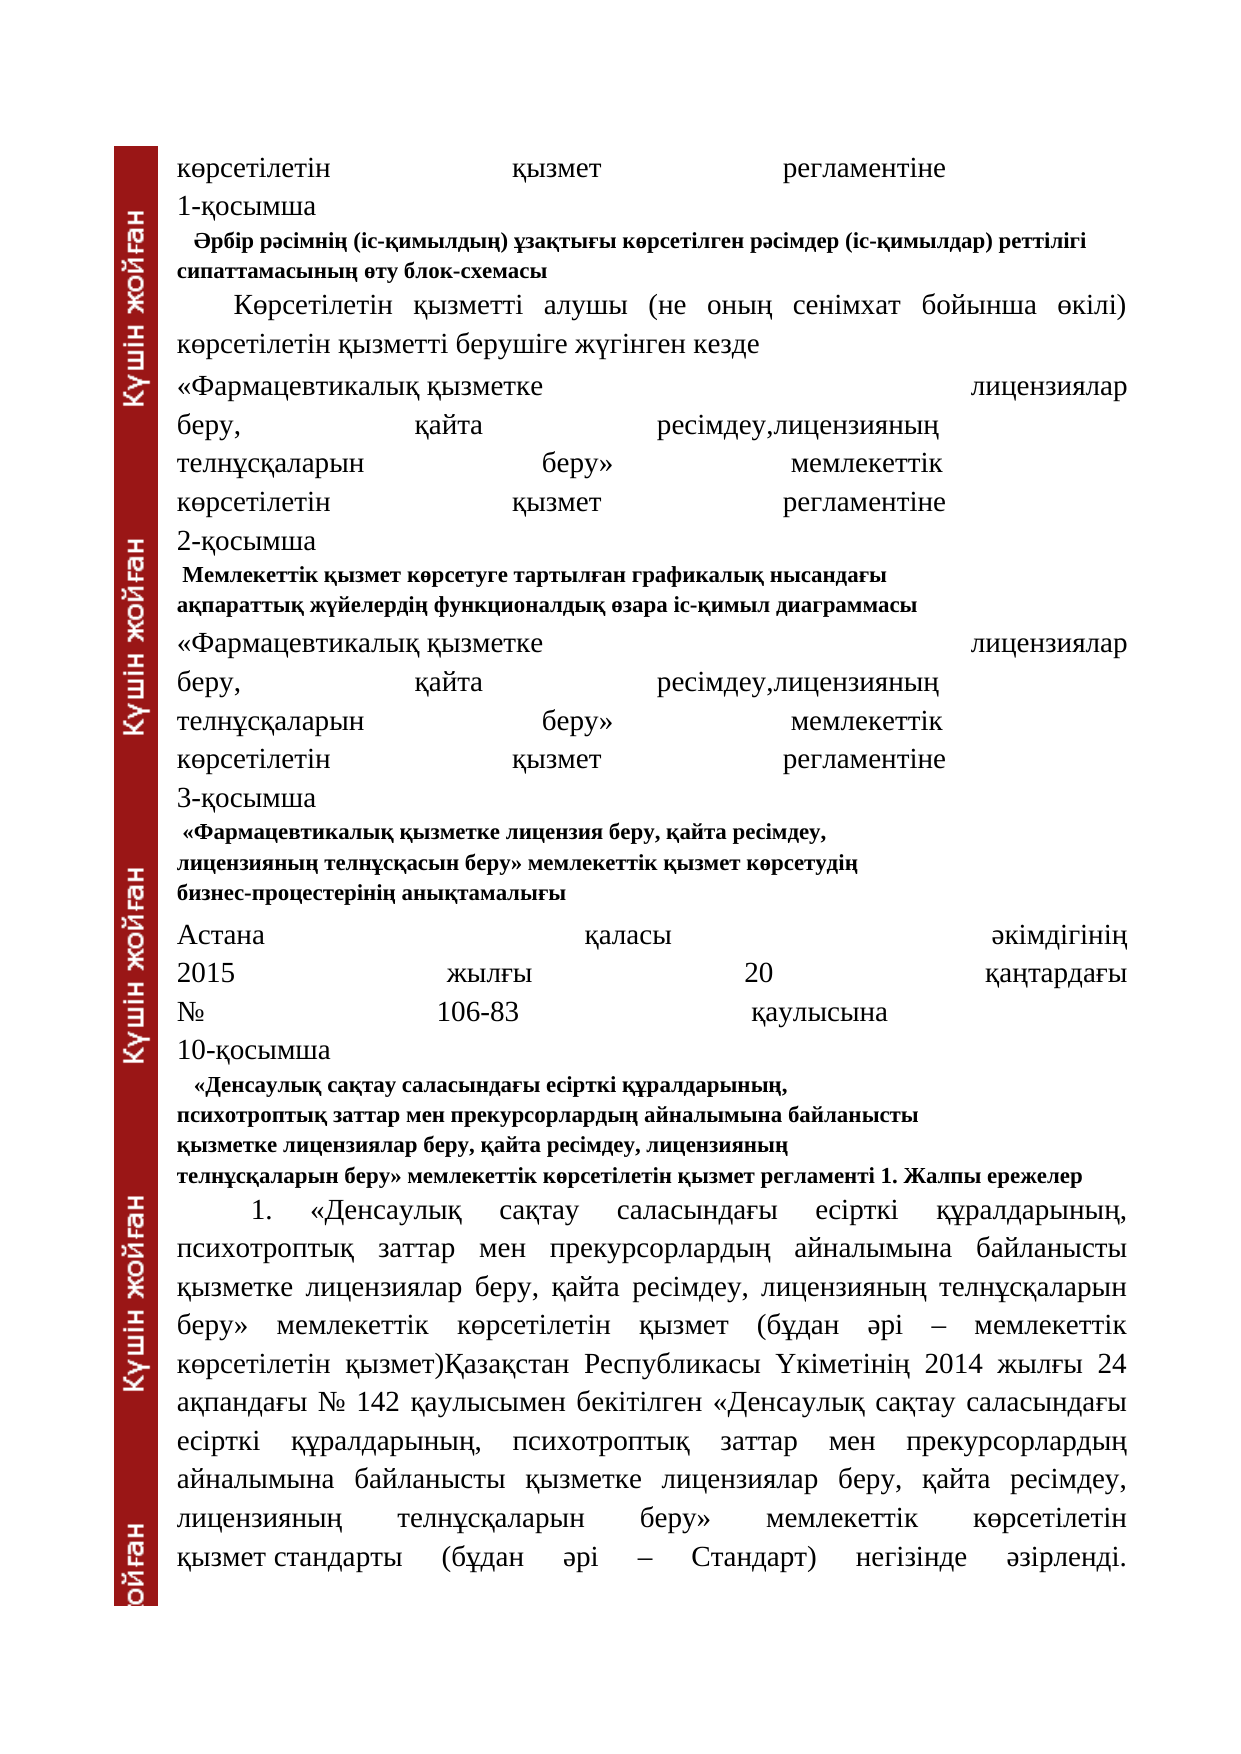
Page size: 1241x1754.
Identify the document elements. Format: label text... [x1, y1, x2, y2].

picture [114, 1572, 158, 1606]
text «Фармацевтикалық қызметке лицензия беру, қайта ресімдеу, лицензияның телнұсқасын беру» мемлекеттік қызмет көрсетудің бизнес-процестерінің анықтамалығы [112, 818, 1128, 905]
text Мемлекеттік қызмет көрсетуге тартылған графикалық нысандағы ақпараттық жүйелердің функционалдық өзара іс-қимыл диаграммасы [112, 561, 1128, 618]
picture [114, 556, 158, 561]
text Астана қаласы әкімдігінің 2015 жылғы 20 қаңтардағы № 106-83 қаулысына 10-қосымша [112, 917, 1128, 1066]
picture [114, 359, 158, 368]
picture [114, 222, 158, 227]
picture [114, 146, 158, 150]
text «Фармацевтикалық қызметке лицензиялар беру, қайта ресімдеу,лицензияның телнұсқаларын беру» мемлекеттік көрсетілетін қызмет регламентіне 2-қосымша [112, 368, 1128, 556]
picture [114, 1188, 158, 1192]
picture [114, 905, 158, 917]
picture [114, 618, 158, 626]
text «Денсаулық сақтау саласындағы есірткі құралдарының, психотроптық заттар мен прекурсорлардың айналымына байланысты қызметке лицензиялар беру, қайта ресімдеу, лицензияның телнұсқаларын беру» мемлекеттiк көрсетілетін қызмет регламенті 1. Жалпы ережелер [112, 1071, 1128, 1188]
text «Фармацевтикалық қызметке лицензиялар беру, қайта ресімдеу,лицензияның телнұсқаларын беру» мемлекеттік көрсетілетін қызмет регламентіне 3-қосымша [112, 626, 1128, 813]
text Көрсетілетін қызметті алушы (не оның сенімхат бойынша өкілі) көрсетілетін қызметті берушіге жүгінген кезде [112, 287, 1128, 359]
picture [114, 813, 158, 818]
text Әрбір рәсімнің (іс-қимылдың) ұзақтығы көрсетілген рәсімдер (іс-қимылдар) реттілігі сипаттамасының өту блок-схемасы [112, 227, 1128, 284]
picture [114, 1066, 158, 1071]
